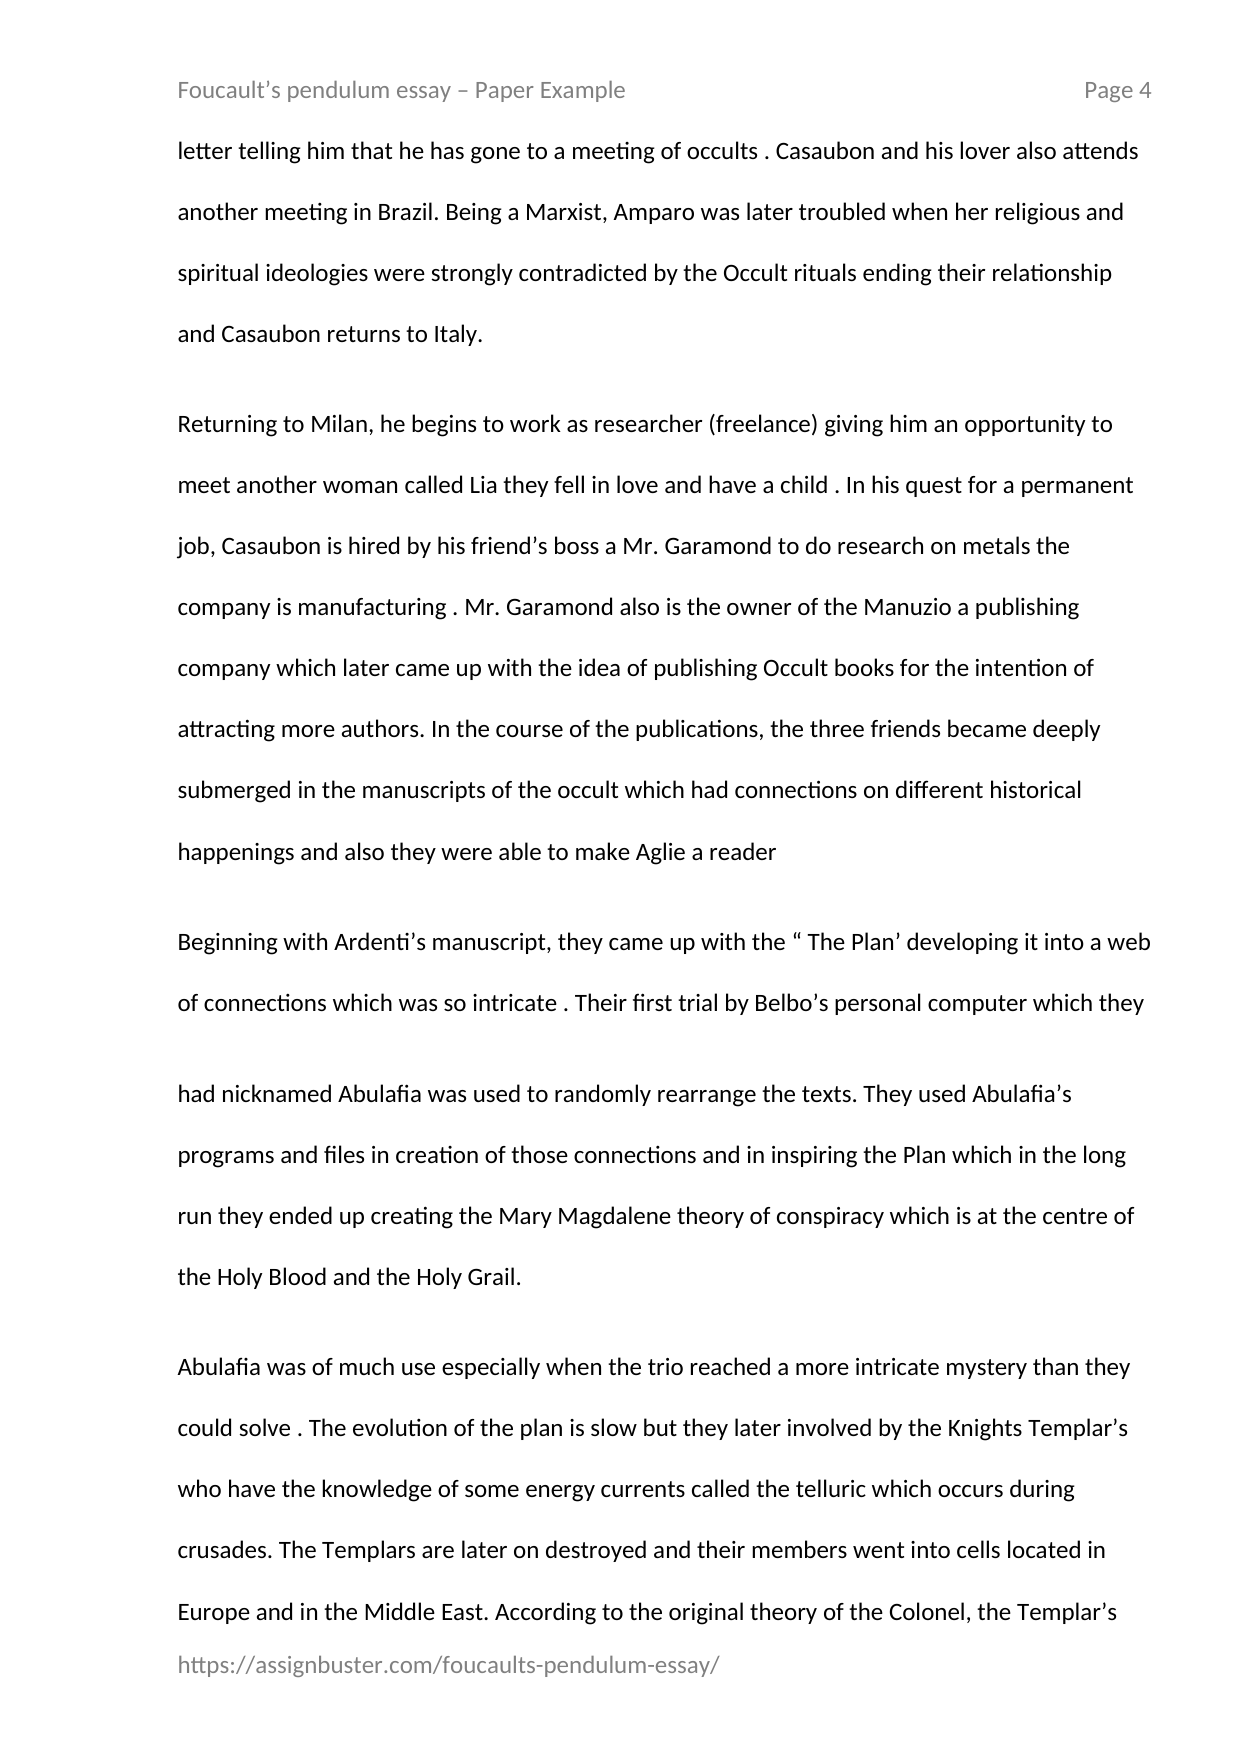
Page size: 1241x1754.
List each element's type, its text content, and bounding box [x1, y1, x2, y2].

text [177, 135, 1152, 348]
text had nicknamed Abulafia was used to randomly rearrange the texts. They used Abulafia’s programs and files in creation of those connections and in inspiring the Plan which in the long run they ended up creating the Mary Magdalene theory of conspiracy which is at the centre of the Holy Blood and the Holy Grail. [177, 1078, 1152, 1291]
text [177, 1351, 1152, 1626]
text Returning to Milan, he begins to work as researcher (freelance) giving him an opportunity to meet another woman called Lia they fell in love and have a child . In his quest for a permanent job, Casaubon is hired by his friend’s boss a Mr. Garamond to do research on metals the company is manufacturing . Mr. Garamond also is the owner of the Manuzio a publishing company which later came up with the idea of publishing Occult books for the intention of attracting more authors. In the course of the publications, the three friends became deeply submerged in the manuscripts of the occult which had connections on different historical happenings and also they were able to make Aglie a reader [177, 408, 1152, 866]
text Beginning with Ardenti’s manuscript, they came up with the “ The Plan’ developing it into a web of connections which was so intricate . Their first trial by Belbo’s personal computer which they [177, 926, 1152, 1018]
